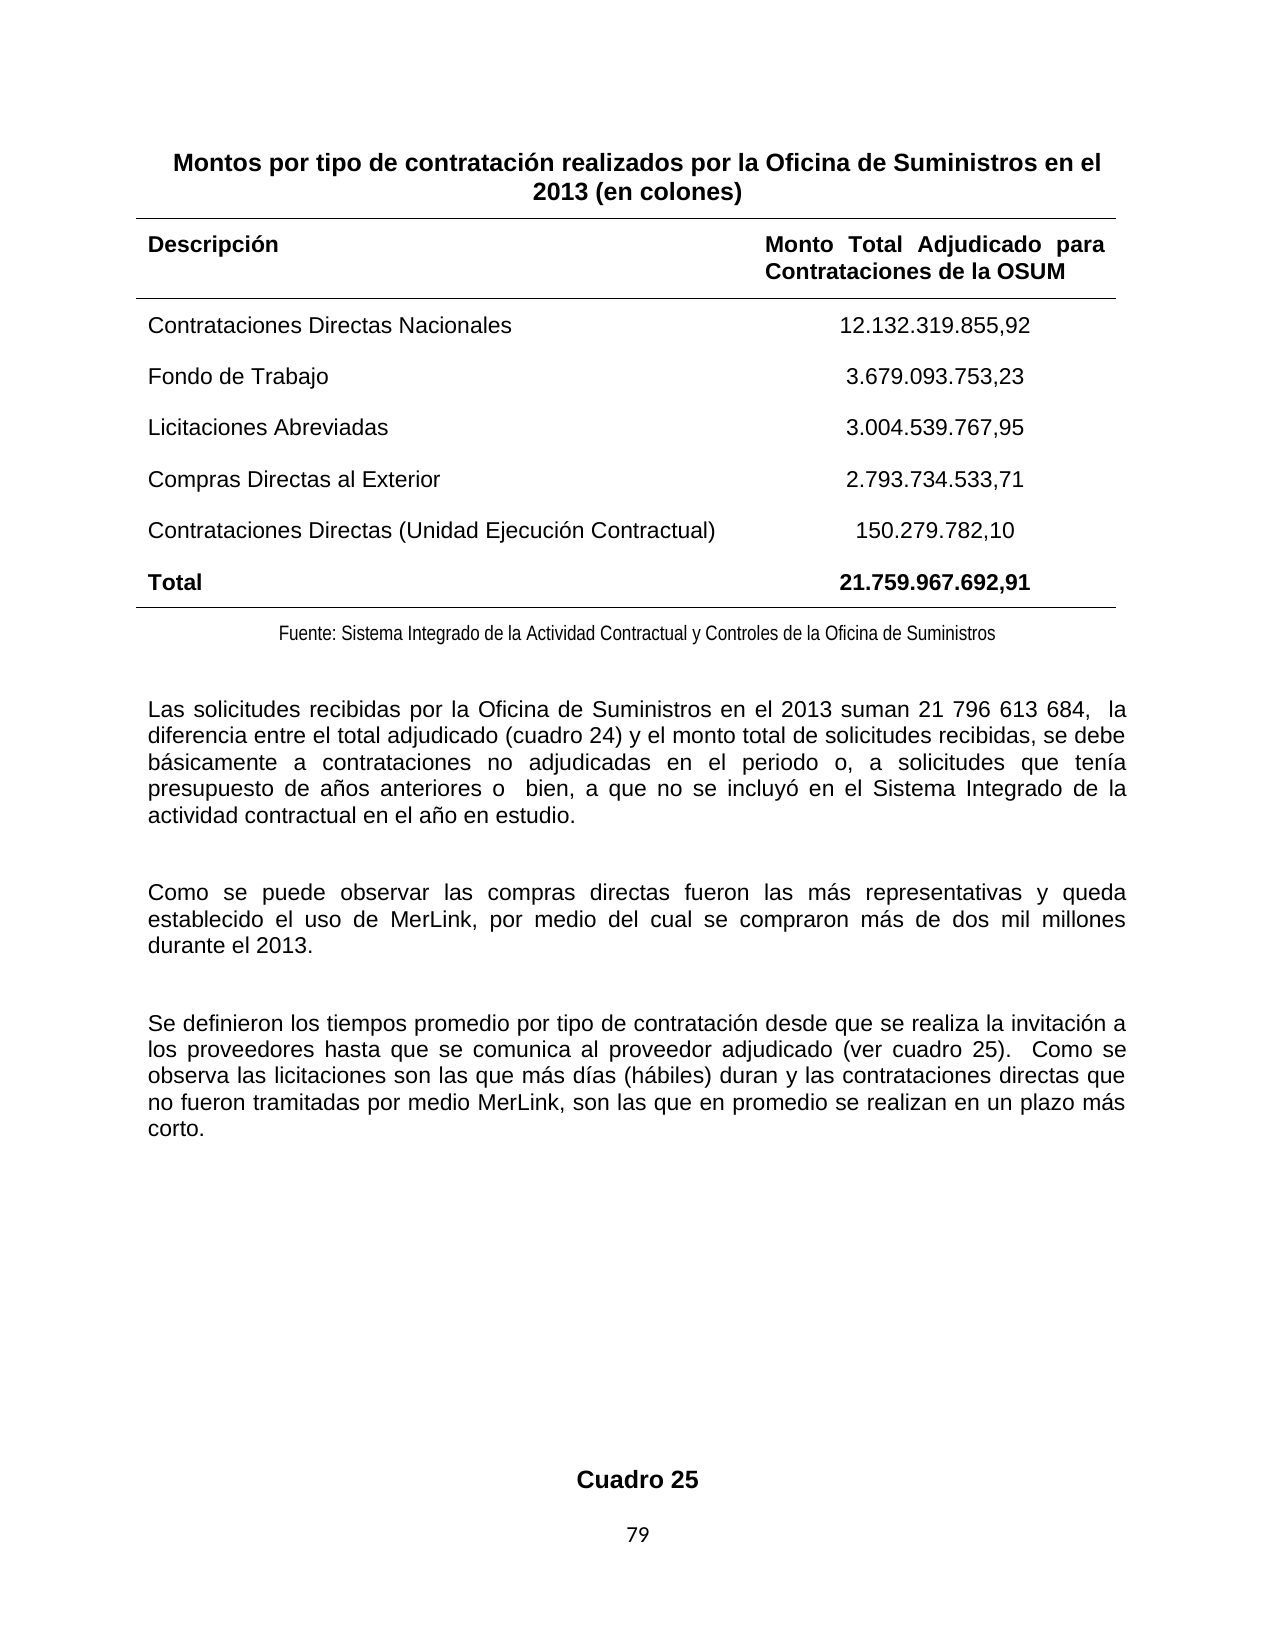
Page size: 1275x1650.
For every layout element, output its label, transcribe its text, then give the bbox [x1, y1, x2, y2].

table_header Descripción [136, 219, 754, 298]
table_cell 150.279.782,10 [754, 505, 1116, 556]
table_cell 3.679.093.753,23 [754, 351, 1116, 402]
text Se definieron los tiempos promedio por tipo de contratación desde que se realiza la invitación a los proveedores hasta que se comunica al proveedor adjudicado (ver cuadro 25). Como se observa las licitaciones son las que más días (hábiles) duran y las contrataciones directas que no fueron tramitadas por medio MerLink, son las que en promedio se realizan en un plazo más corto. [148, 1010, 1127, 1141]
table_cell Contrataciones Directas Nacionales [136, 299, 754, 351]
table_cell Fondo de Trabajo [136, 351, 754, 402]
table_cell Total [136, 556, 754, 607]
table_cell 3.004.539.767,95 [754, 402, 1116, 453]
table_cell Licitaciones Abreviadas [136, 402, 754, 453]
table_cell 2.793.734.533,71 [754, 453, 1116, 504]
text Como se puede observar las compras directas fueron las más representativas y queda establecido el uso de MerLink, por medio del cual se compraron más de dos mil millones durante el 2013. [148, 879, 1127, 958]
table_cell Compras Directas al Exterior [136, 453, 754, 504]
text Cuadro 25 [148, 1465, 1127, 1493]
table_header Monto Total Adjudicado para Contrataciones de la OSUM [754, 219, 1116, 298]
table_cell 21.759.967.692,91 [754, 556, 1116, 607]
text Montos por tipo de contratación realizados por la Oficina de Suministros en el 2013 (en colones) [148, 148, 1127, 205]
text Fuente: Sistema Integrado de la Actividad Contractual y Controles de la Oficina de Suministros [148, 621, 1127, 645]
table_cell 12.132.319.855,92 [754, 299, 1116, 351]
text Las solicitudes recibidas por la Oficina de Suministros en el 2013 suman 21 796 613 684, la diferencia entre el total adjudicado (cuadro 24) y el monto total de solicitudes recibidas, se debe básicamente a contrataciones no adjudicadas en el periodo o, a solicitudes que tenía presupuesto de años anteriores o bien, a que no se incluyó en el Sistema Integrado de la actividad contractual en el año en estudio. [148, 696, 1127, 828]
table_cell Contrataciones Directas (Unidad Ejecución Contractual) [136, 505, 754, 556]
